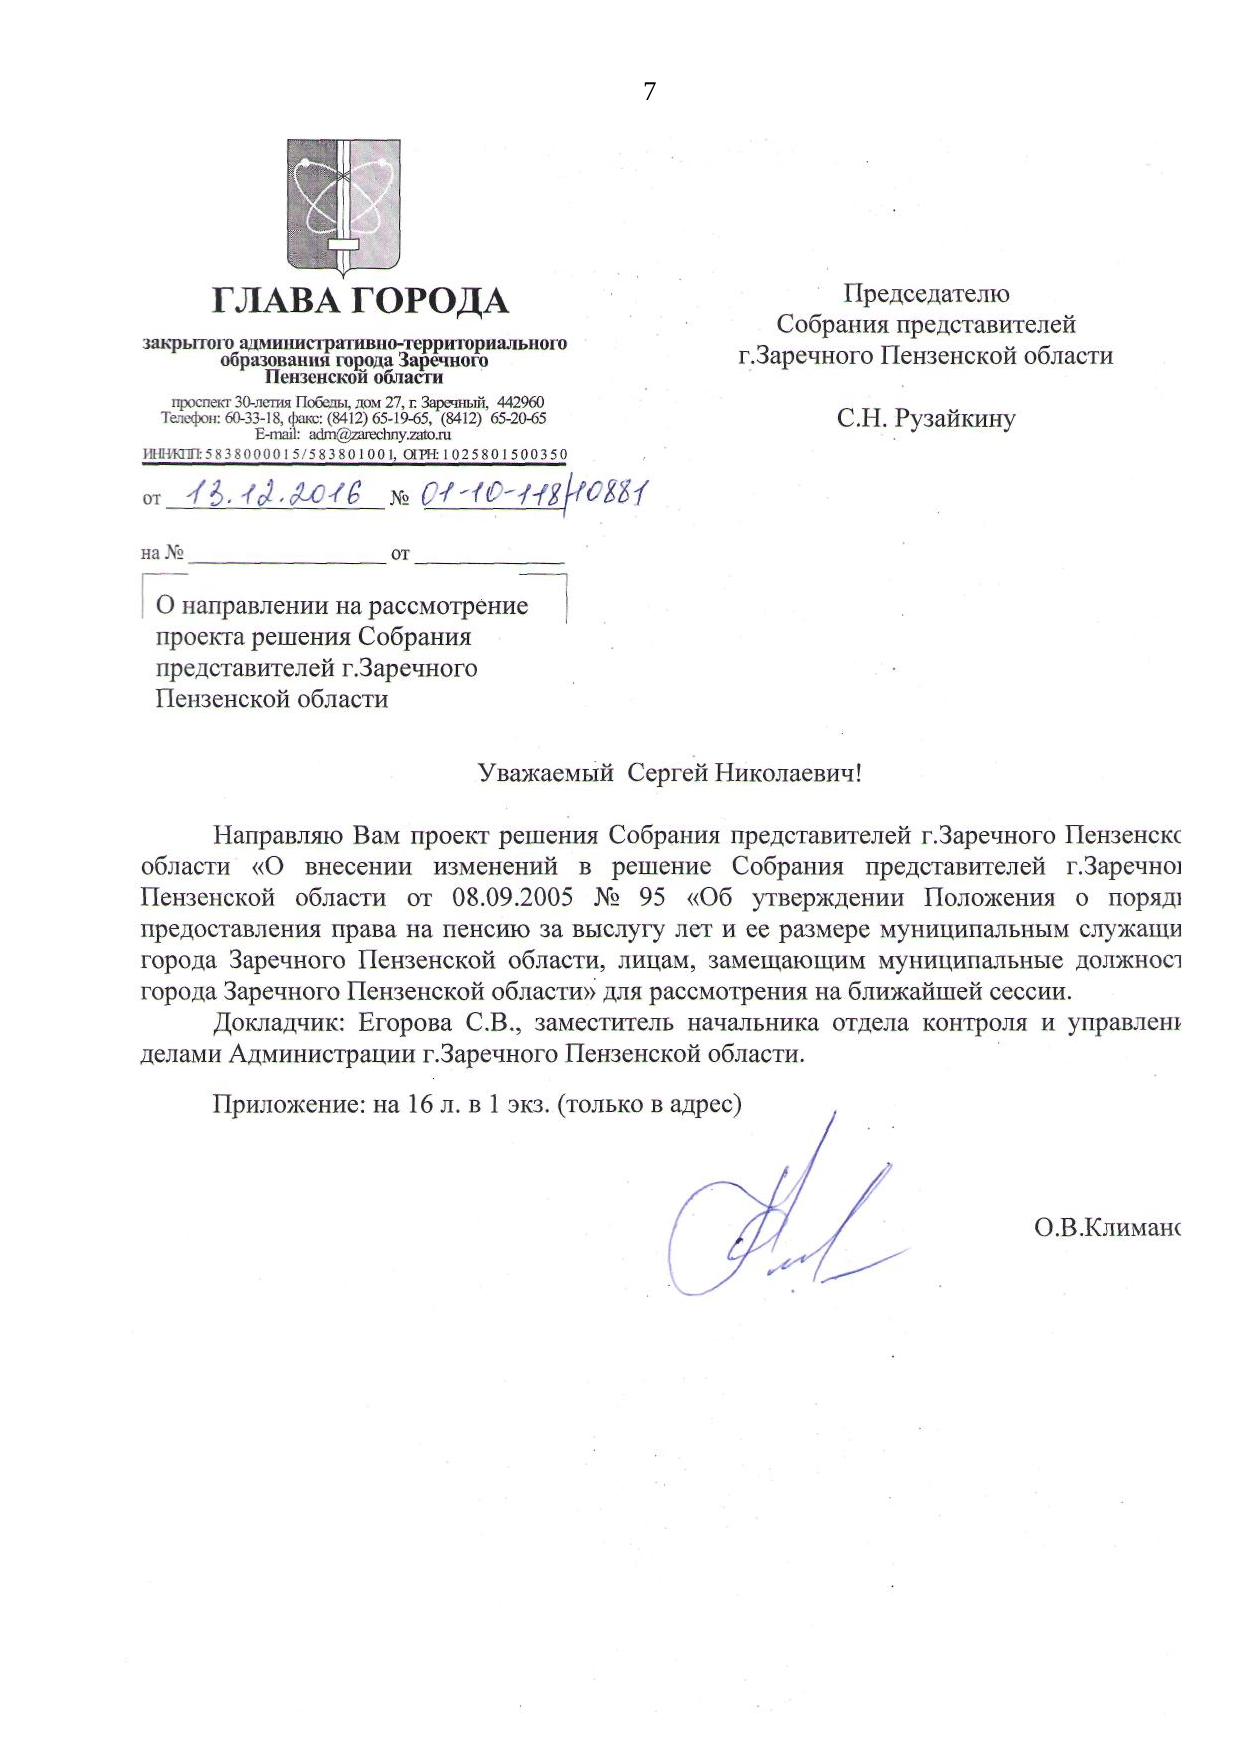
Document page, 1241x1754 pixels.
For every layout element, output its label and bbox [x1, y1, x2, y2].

picture [118, 137, 1182, 1724]
